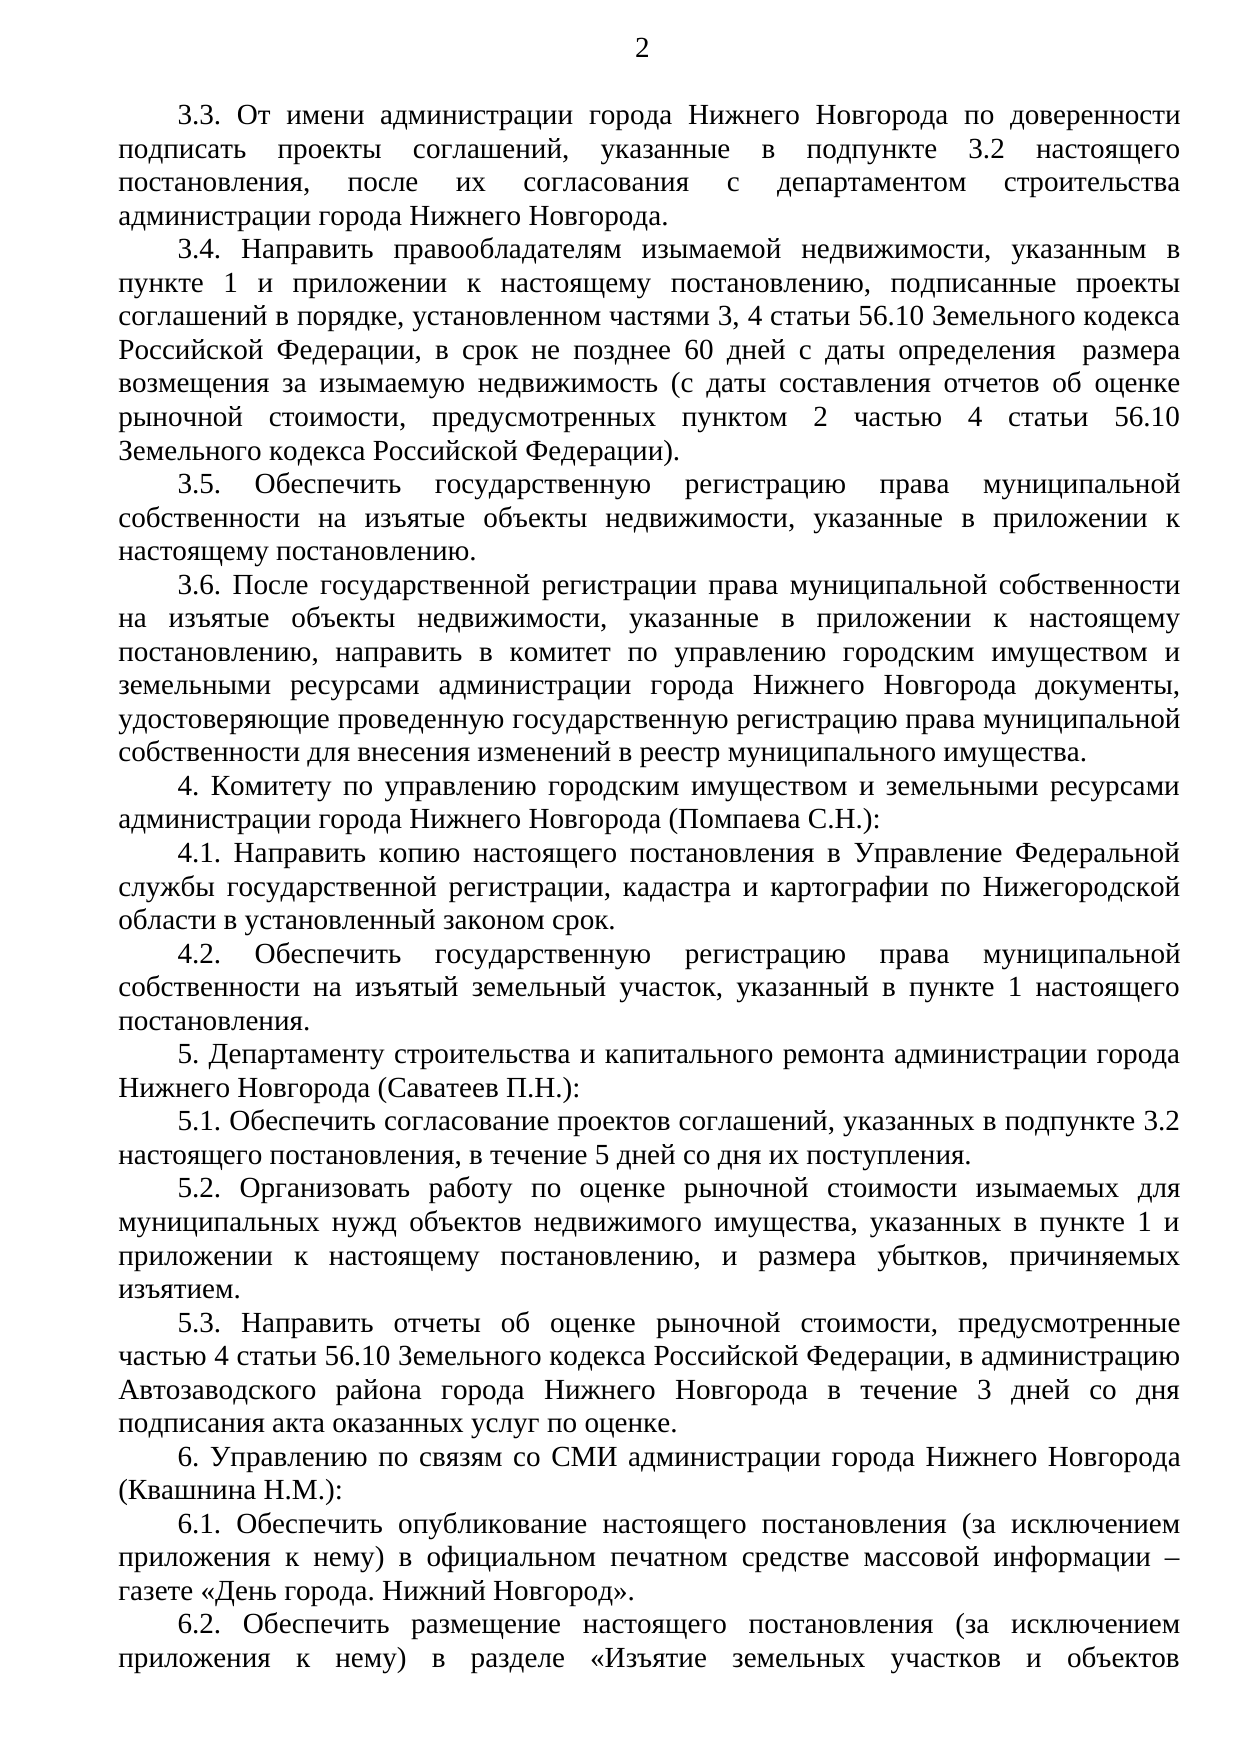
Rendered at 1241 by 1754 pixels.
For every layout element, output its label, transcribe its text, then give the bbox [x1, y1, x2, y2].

text 6. Управлению по связям со СМИ администрации города Нижнего Новгорода (Квашнина Н.М.): [118, 1439, 1181, 1506]
text 3.3. От имени администрации города Нижнего Новгорода по доверенности подписать проекты соглашений, указанные в подпункте 3.2 настоящего постановления, после их согласования с департаментом строительства администрации города Нижнего Новгорода. [118, 97, 1181, 231]
text 5.2. Организовать работу по оценке рыночной стоимости изымаемых для муниципальных нужд объектов недвижимого имущества, указанных в пункте 1 и приложении к настоящему постановлению, и размера убытков, причиняемых изъятием. [118, 1171, 1181, 1305]
text 3.5. Обеспечить государственную регистрацию права муниципальной собственности на изъятые объекты недвижимости, указанные в приложении к настоящему постановлению. [118, 466, 1181, 567]
text 5. Департаменту строительства и капитального ремонта администрации города Нижнего Новгорода (Саватеев П.Н.): [118, 1036, 1181, 1103]
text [118, 1607, 1181, 1674]
text 4.2. Обеспечить государственную регистрацию права муниципальной собственности на изъятый земельный участок, указанный в пункте 1 настоящего постановления. [118, 936, 1181, 1036]
text 4. Комитету по управлению городским имуществом и земельными ресурсами администрации города Нижнего Новгорода (Помпаева С.Н.): [118, 768, 1181, 835]
text 4.1. Направить копию настоящего постановления в Управление Федеральной службы государственной регистрации, кадастра и картографии по Нижегородской области в установленный законом срок. [118, 835, 1181, 936]
text 3.6. После государственной регистрации права муниципальной собственности на изъятые объекты недвижимости, указанные в приложении к настоящему постановлению, направить в комитет по управлению городским имуществом и земельными ресурсами администрации города Нижнего Новгорода документы, удостоверяющие проведенную государственную регистрацию права муниципальной собственности для внесения изменений в реестр муниципального имущества. [118, 567, 1181, 768]
text 5.1. Обеспечить согласование проектов соглашений, указанных в подпункте 3.2 настоящего постановления, в течение 5 дней со дня их поступления. [118, 1103, 1181, 1171]
text 5.3. Направить отчеты об оценке рыночной стоимости, предусмотренные частью 4 статьи 56.10 Земельного кодекса Российской Федерации, в администрацию Автозаводского района города Нижнего Новгорода в течение 3 дней со дня подписания акта оказанных услуг по оценке. [118, 1305, 1181, 1439]
text 3.4. Направить правообладателям изымаемой недвижимости, указанным в пункте 1 и приложении к настоящему постановлению, подписанные проекты соглашений в порядке, установленном частями 3, 4 статьи 56.10 Земельного кодекса Российской Федерации, в срок не позднее 60 дней с даты определения размера возмещения за изымаемую недвижимость (с даты составления отчетов об оценке рыночной стоимости, предусмотренных пунктом 2 частью 4 статьи 56.10 Земельного кодекса Российской Федерации). [118, 231, 1181, 466]
text 6.1. Обеспечить опубликование настоящего постановления (за исключением приложения к нему) в официальном печатном средстве массовой информации – газете «День города. Нижний Новгород». [118, 1506, 1181, 1607]
